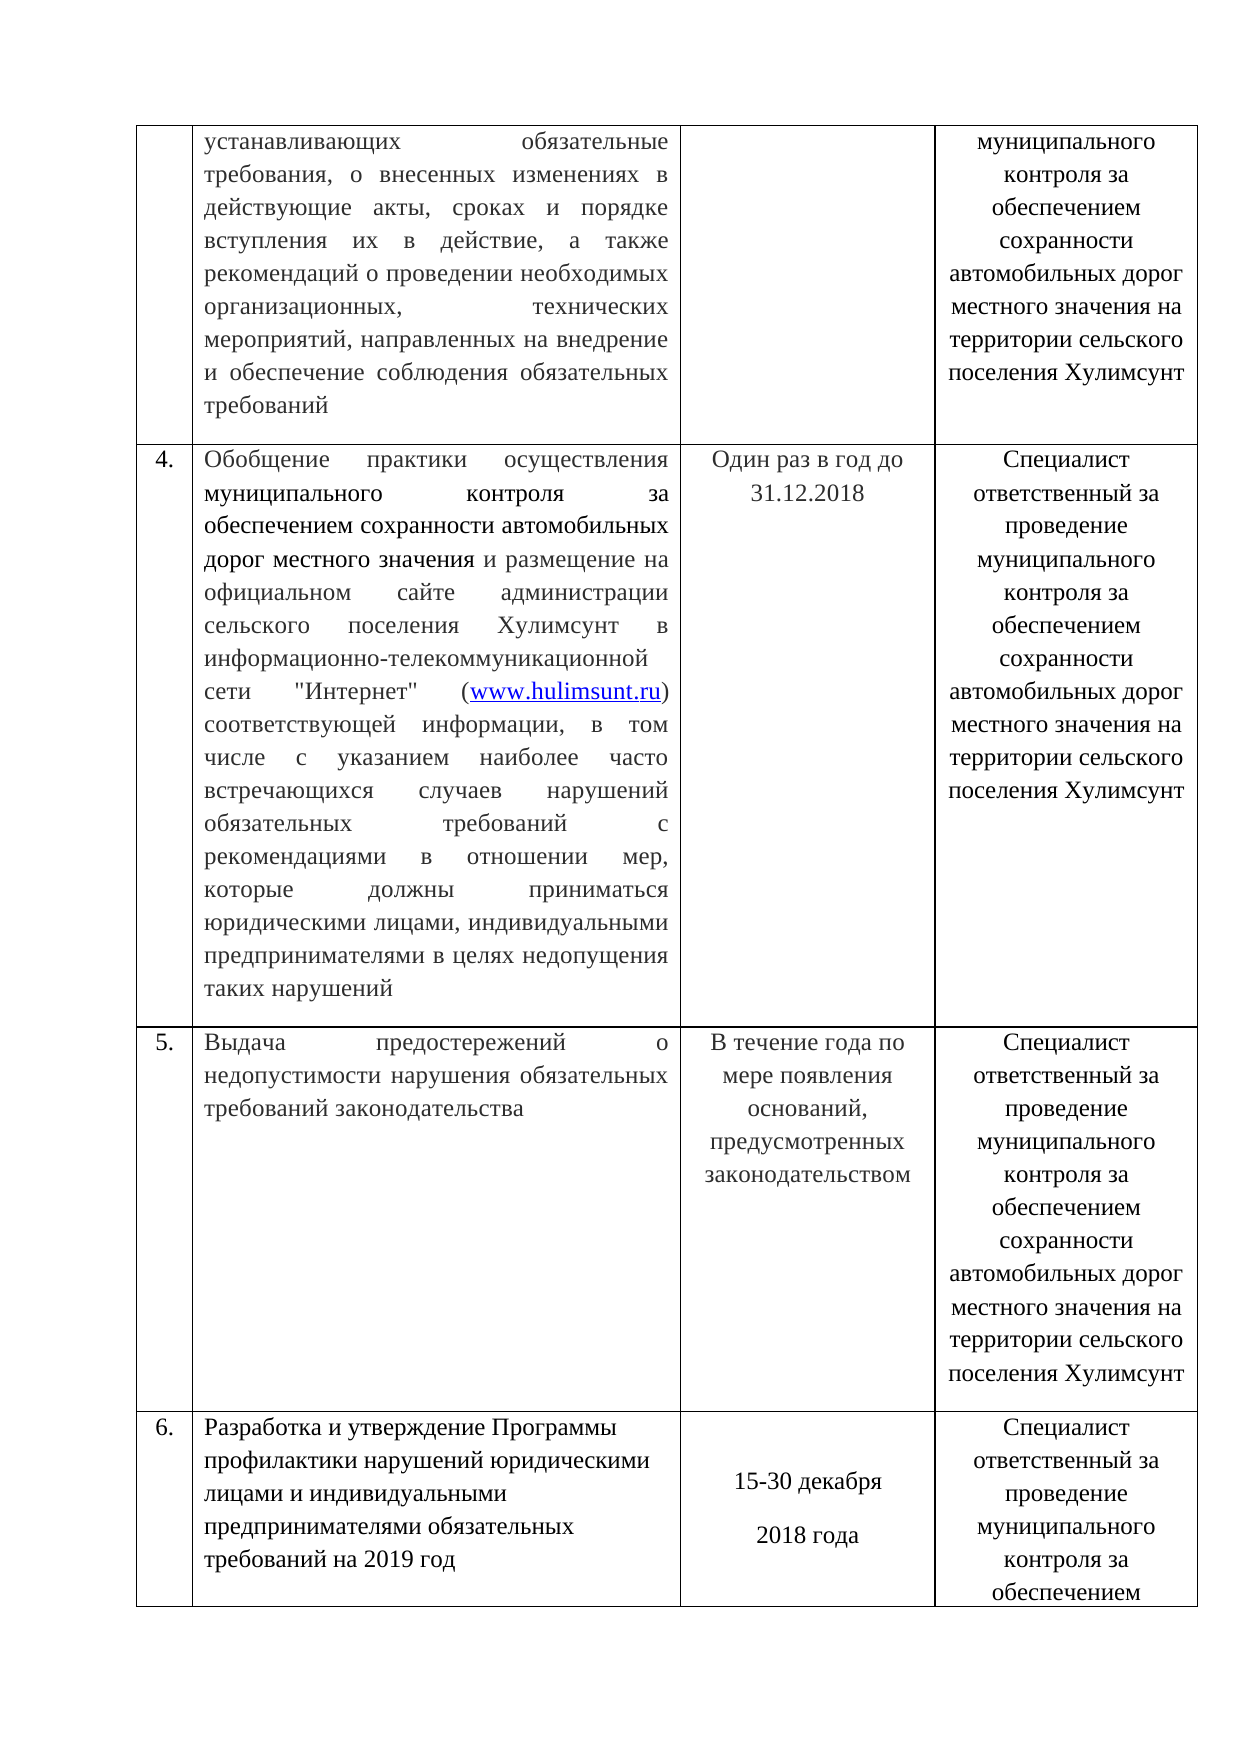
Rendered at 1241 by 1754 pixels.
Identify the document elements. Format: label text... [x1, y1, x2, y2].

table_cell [681, 1412, 934, 1606]
table_cell Один раз в год до 31.12.2018 [681, 445, 934, 1026]
table_cell Обобщение практики осуществления муниципального контроля за обеспечением сохранности автомобильных дорог местного значения и размещение на официальном сайте администрации сельского поселения Хулимсунт в информационно-телекоммуникационной сети "Интернет" (www.hulimsunt.ru) соответствующей информации, в том числе с указанием наиболее часто встречающихся случаев нарушений обязательных требований с рекомендациями в отношении мер, которые должны приниматься юридическими лицами, индивидуальными предпринимателями в целях недопущения таких нарушений [193, 445, 680, 1026]
table_cell 3. [137, 126, 192, 443]
table_cell 6. [137, 1412, 192, 1606]
table_cell 5. [137, 1028, 192, 1411]
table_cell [936, 1412, 1197, 1606]
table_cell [193, 1412, 680, 1606]
table_cell Выдача предостережений о недопустимости нарушения обязательных требований законодательства [193, 1028, 680, 1411]
table_cell 4. [137, 445, 192, 1026]
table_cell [681, 126, 934, 443]
table_cell В течение года по мере появления оснований, предусмотренных законодательством [681, 1028, 934, 1411]
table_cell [193, 126, 680, 443]
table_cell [936, 126, 1197, 443]
